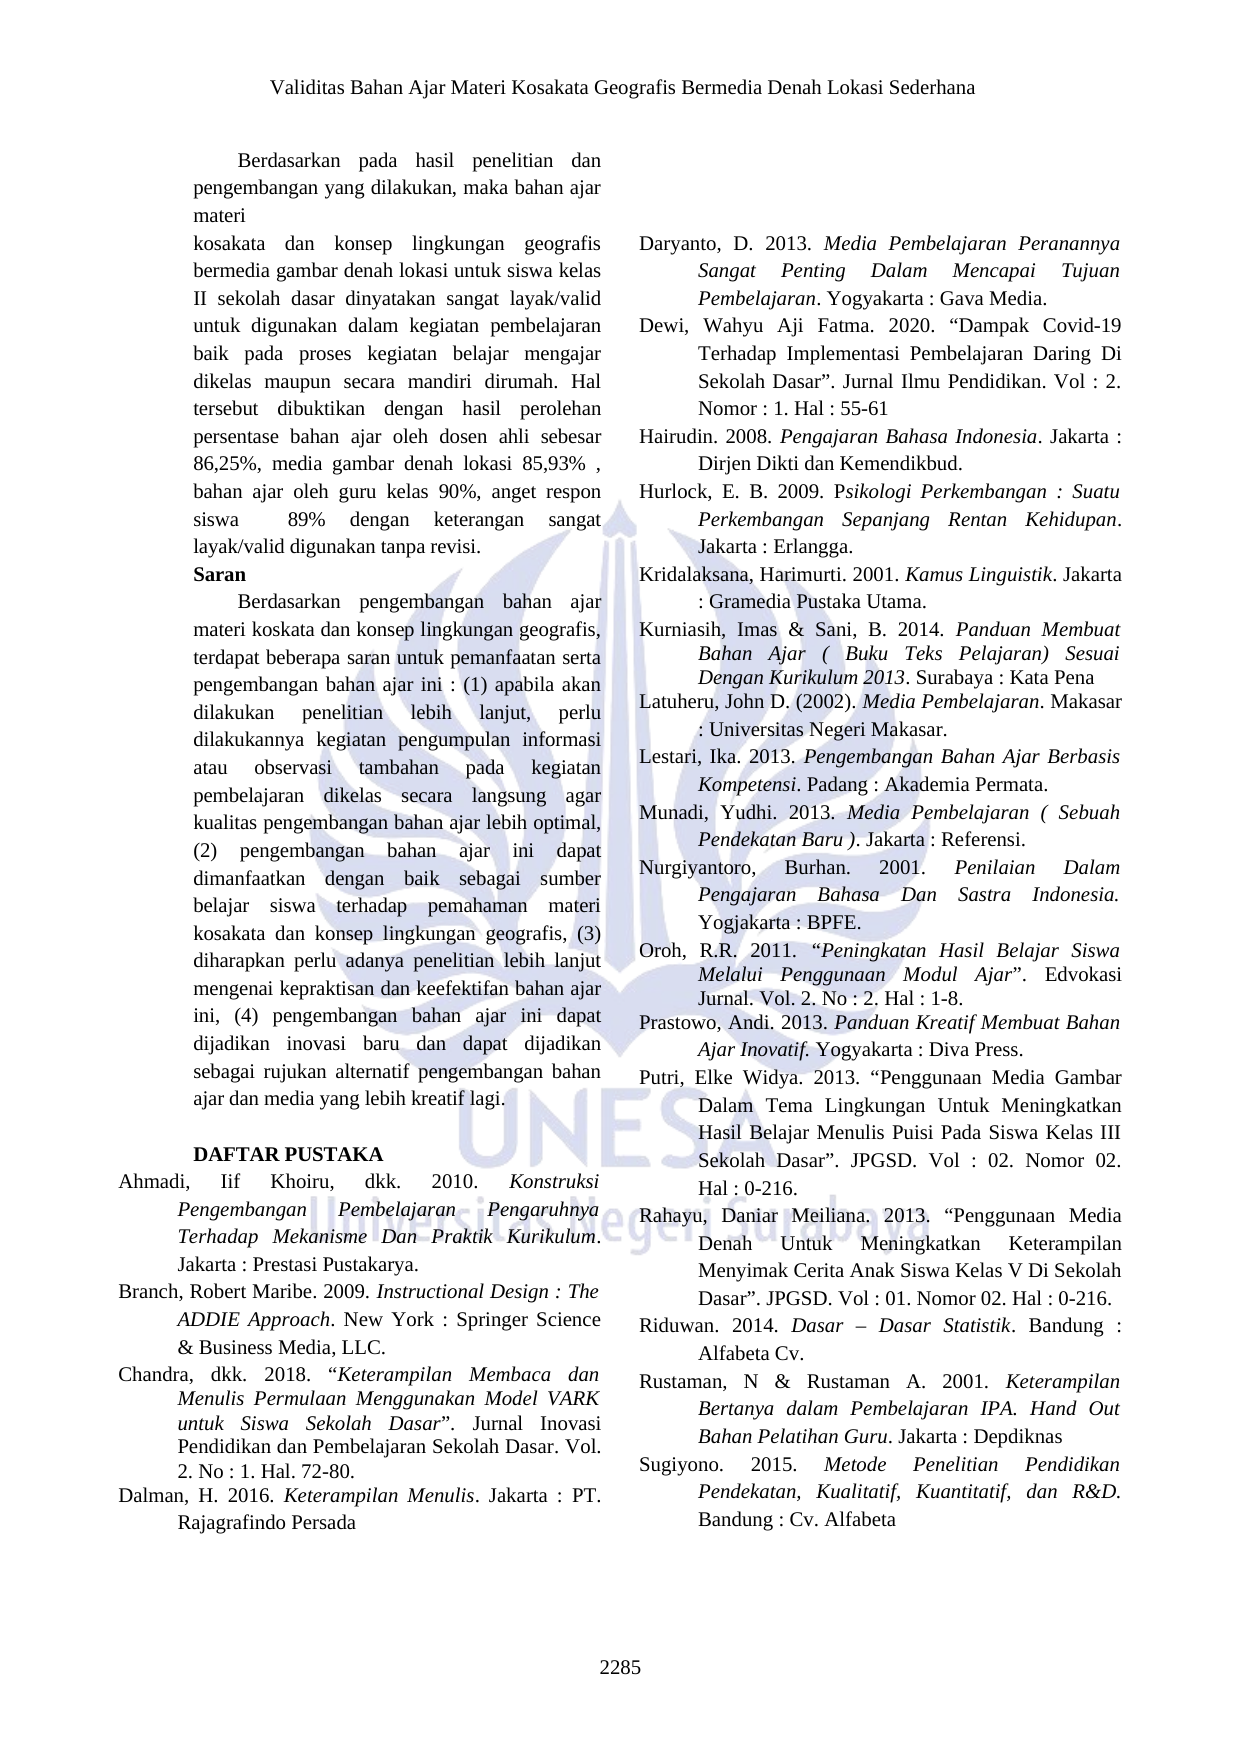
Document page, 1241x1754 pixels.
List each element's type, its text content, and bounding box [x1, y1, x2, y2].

text Ahmadi, Iif Khoiru, dkk. 2010. Konstruksi Pengembangan Pembelajaran Pengaruhnya Terhadap Mekanisme Dan Praktik Kurikulum. Jakarta : Prestasi Pustakarya. [118, 1169, 601, 1276]
text Kurniasih, Imas & Sani, B. 2014. Panduan Membuat Bahan Ajar ( Buku Teks Pelajaran) Sesuai Dengan Kurikulum 2013. Surabaya : Kata Pena [639, 617, 1122, 689]
text Oroh, R.R. 2011. “Peningkatan Hasil Belajar Siswa Melalui Penggunaan Modul Ajar”. Edvokasi Jurnal. Vol. 2. No : 2. Hal : 1-8. [639, 938, 1122, 1010]
text Branch, Robert Maribe. 2009. Instructional Design : The ADDIE Approach. New York : Springer Science & Business Media, LLC. [118, 1279, 601, 1359]
text Saran [193, 562, 601, 586]
text Berdasarkan pengembangan bahan ajar materi koskata dan konsep lingkungan geografis, terdapat beberapa saran untuk pemanfaatan serta pengembangan bahan ajar ini : (1) apabila akan dilakukan penelitian lebih lanjut, perlu dilakukannya kegiatan pengumpulan informasi atau observasi tambahan pada kegiatan pembelajaran dikelas secara langsung agar kualitas pengembangan bahan ajar lebih optimal, (2) pengembangan bahan ajar ini dapat dimanfaatkan dengan baik sebagai sumber belajar siswa terhadap pemahaman materi kosakata dan konsep lingkungan geografis, (3) diharapkan perlu adanya penelitian lebih lanjut mengenai kepraktisan dan keefektifan bahan ajar ini, (4) pengembangan bahan ajar ini dapat dijadikan inovasi baru dan dapat dijadikan sebagai rujukan alternatif pengembangan bahan ajar dan media yang lebih kreatif lagi. [193, 589, 601, 1110]
text Daryanto, D. 2013. Media Pembelajaran Peranannya Sangat Penting Dalam Mencapai Tujuan Pembelajaran. Yogyakarta : Gava Media. [639, 231, 1122, 310]
text Rustaman, N & Rustaman A. 2001. Keterampilan Bertanya dalam Pembelajaran IPA. Hand Out Bahan Pelatihan Guru. Jakarta : Depdiknas [639, 1369, 1122, 1448]
text Munadi, Yudhi. 2013. Media Pembelajaran ( Sebuah Pendekatan Baru ). Jakarta : Referensi. [639, 799, 1122, 851]
text Prastowo, Andi. 2013. Panduan Kreatif Membuat Bahan Ajar Inovatif. Yogyakarta : Diva Press. [639, 1010, 1122, 1061]
list Sugiyono. 2015. Metode Penelitian Pendidikan Pendekatan, Kualitatif, Kuantitatif, dan R&D. Bandung : Cv. Alfabeta [639, 1451, 1122, 1531]
text Riduwan. 2014. Dasar – Dasar Statistik. Bandung : Alfabeta Cv. [639, 1313, 1122, 1365]
text Dalman, H. 2016. Keterampilan Menulis. Jakarta : PT. Rajagrafindo Persada [118, 1483, 601, 1534]
text Kridalaksana, Harimurti. 2001. Kamus Linguistik. Jakarta : Gramedia Pustaka Utama. [639, 562, 1122, 613]
text Putri, Elke Widya. 2013. “Penggunaan Media Gambar Dalam Tema Lingkungan Untuk Meningkatkan Hasil Belajar Menulis Puisi Pada Siswa Kelas III Sekolah Dasar”. JPGSD. Vol : 02. Nomor 02. Hal : 0-216. [639, 1065, 1122, 1199]
text kosakata dan konsep lingkungan geografis bermedia gambar denah lokasi untuk siswa kelas II sekolah dasar dinyatakan sangat layak/valid untuk digunakan dalam kegiatan pembelajaran baik pada proses kegiatan belajar mengajar dikelas maupun secara mandiri dirumah. Hal tersebut dibuktikan dengan hasil perolehan persentase bahan ajar oleh dosen ahli sebesar 86,25%, media gambar denah lokasi 85,93% , bahan ajar oleh guru kelas 90%, anget respon siswa 89% dengan keterangan sangat layak/valid digunakan tanpa revisi. [193, 231, 601, 558]
text DAFTAR PUSTAKA [193, 1141, 601, 1166]
text Berdasarkan pada hasil penelitian dan pengembangan yang dilakukan, maka bahan ajar materi [193, 148, 601, 227]
text Hairudin. 2008. Pengajaran Bahasa Indonesia. Jakarta : Dirjen Dikti dan Kemendikbud. [639, 424, 1122, 475]
text Hurlock, E. B. 2009. Psikologi Perkembangan : Suatu Perkembangan Sepanjang Rentan Kehidupan. Jakarta : Erlangga. [639, 479, 1122, 558]
text Latuheru, John D. (2002). Media Pembelajaran. Makasar : Universitas Negeri Makasar. [639, 689, 1122, 741]
text Nurgiyantoro, Burhan. 2001. Penilaian Dalam Pengajaran Bahasa Dan Sastra Indonesia. Yogjakarta : BPFE. [639, 855, 1122, 934]
text Rahayu, Daniar Meiliana. 2013. “Penggunaan Media Denah Untuk Meningkatkan Keterampilan Menyimak Cerita Anak Siswa Kelas V Di Sekolah Dasar”. JPGSD. Vol : 01. Nomor 02. Hal : 0-216. [639, 1203, 1122, 1310]
text Chandra, dkk. 2018. “Keterampilan Membaca dan Menulis Permulaan Menggunakan Model VARK untuk Siswa Sekolah Dasar”. Jurnal Inovasi Pendidikan dan Pembelajaran Sekolah Dasar. Vol. 2. No : 1. Hal. 72-80. [118, 1362, 601, 1483]
text Dewi, Wahyu Aji Fatma. 2020. “Dampak Covid-19 Terhadap Implementasi Pembelajaran Daring Di Sekolah Dasar”. Jurnal Ilmu Pendidikan. Vol : 2. Nomor : 1. Hal : 55-61 [639, 313, 1122, 420]
text Lestari, Ika. 2013. Pengembangan Bahan Ajar Berbasis Kompetensi. Padang : Akademia Permata. [639, 744, 1122, 796]
